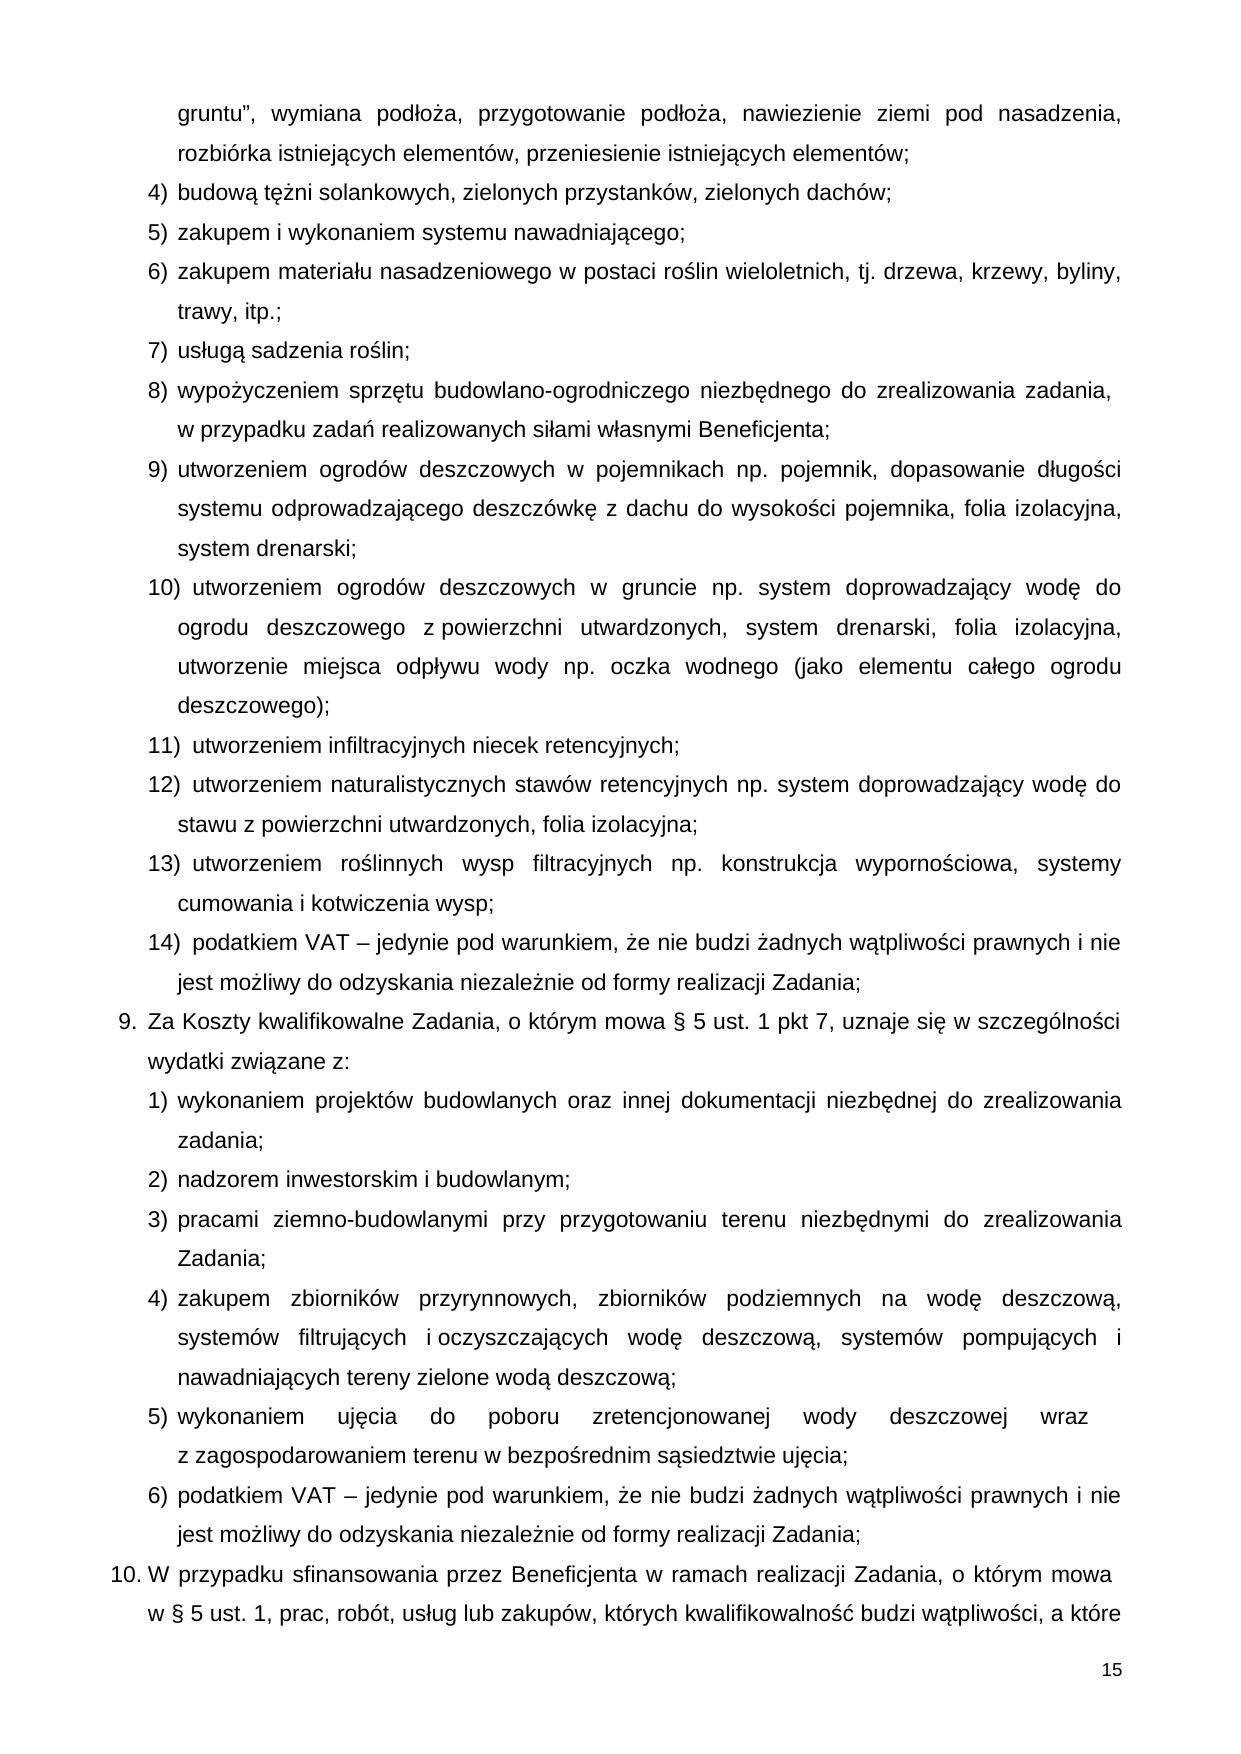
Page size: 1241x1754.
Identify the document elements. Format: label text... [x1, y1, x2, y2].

list usługą sadzenia roślin; [148, 337, 1122, 363]
list Za Koszty kwalifikowalne Zadania, o którym mowa § 5 ust. 1 pkt 7, uznaje się w szczególności wydatki związane z: [118, 1008, 1122, 1074]
list utworzeniem ogrodów deszczowych w gruncie np. system doprowadzający wodę do ogrodu deszczowego z powierzchni utwardzonych, system drenarski, folia izolacyjna, utworzenie miejsca odpływu wody np. oczka wodnego (jako elementu całego ogrodu deszczowego); [148, 574, 1122, 719]
list utworzeniem infiltracyjnych niecek retencyjnych; [148, 732, 1122, 758]
list zakupem materiału nasadzeniowego w postaci roślin wieloletnich, tj. drzewa, krzewy, byliny, trawy, itp.; [148, 258, 1122, 324]
list utworzeniem roślinnych wysp filtracyjnych np. konstrukcja wypornościowa, systemy cumowania i kotwiczenia wysp; [148, 850, 1122, 916]
list pracami ziemno-budowlanymi przy przygotowaniu terenu niezbędnymi do zrealizowania Zadania; [148, 1206, 1122, 1271]
list utworzeniem naturalistycznych stawów retencyjnych np. system doprowadzający wodę do stawu z powierzchni utwardzonych, folia izolacyjna; [148, 771, 1122, 837]
list nadzorem inwestorskim i budowlanym; [148, 1166, 1122, 1192]
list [110, 1561, 1122, 1627]
list budową tężni solankowych, zielonych przystanków, zielonych dachów; [148, 179, 1122, 206]
list utworzeniem ogrodów deszczowych w pojemnikach np. pojemnik, dopasowanie długości systemu odprowadzającego deszczówkę z dachu do wysokości pojemnika, folia izolacyjna, system drenarski; [148, 456, 1122, 561]
list zakupem i wykonaniem systemu nawadniającego; [148, 219, 1122, 245]
list podatkiem VAT – jedynie pod warunkiem, że nie budzi żadnych wątpliwości prawnych i nie jest możliwy do odzyskania niezależnie od formy realizacji Zadania; [148, 929, 1122, 995]
list wypożyczeniem sprzętu budowlano-ogrodniczego niezbędnego do zrealizowania zadania, w przypadku zadań realizowanych siłami własnymi Beneficjenta; [148, 377, 1122, 442]
list wykonaniem ujęcia do poboru zretencjonowanej wody deszczowej wraz z zagospodarowaniem terenu w bezpośrednim sąsiedztwie ujęcia; [148, 1403, 1122, 1469]
list zakupem zbiorników przyrynnowych, zbiorników podziemnych na wodę deszczową, systemów filtrujących i oczyszczających wodę deszczową, systemów pompujących i nawadniających tereny zielone wodą deszczową; [148, 1284, 1122, 1390]
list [148, 100, 1122, 166]
list wykonaniem projektów budowlanych oraz innej dokumentacji niezbędnej do zrealizowania zadania; [148, 1087, 1122, 1153]
list podatkiem VAT – jedynie pod warunkiem, że nie budzi żadnych wątpliwości prawnych i nie jest możliwy do odzyskania niezależnie od formy realizacji Zadania; [148, 1482, 1122, 1548]
